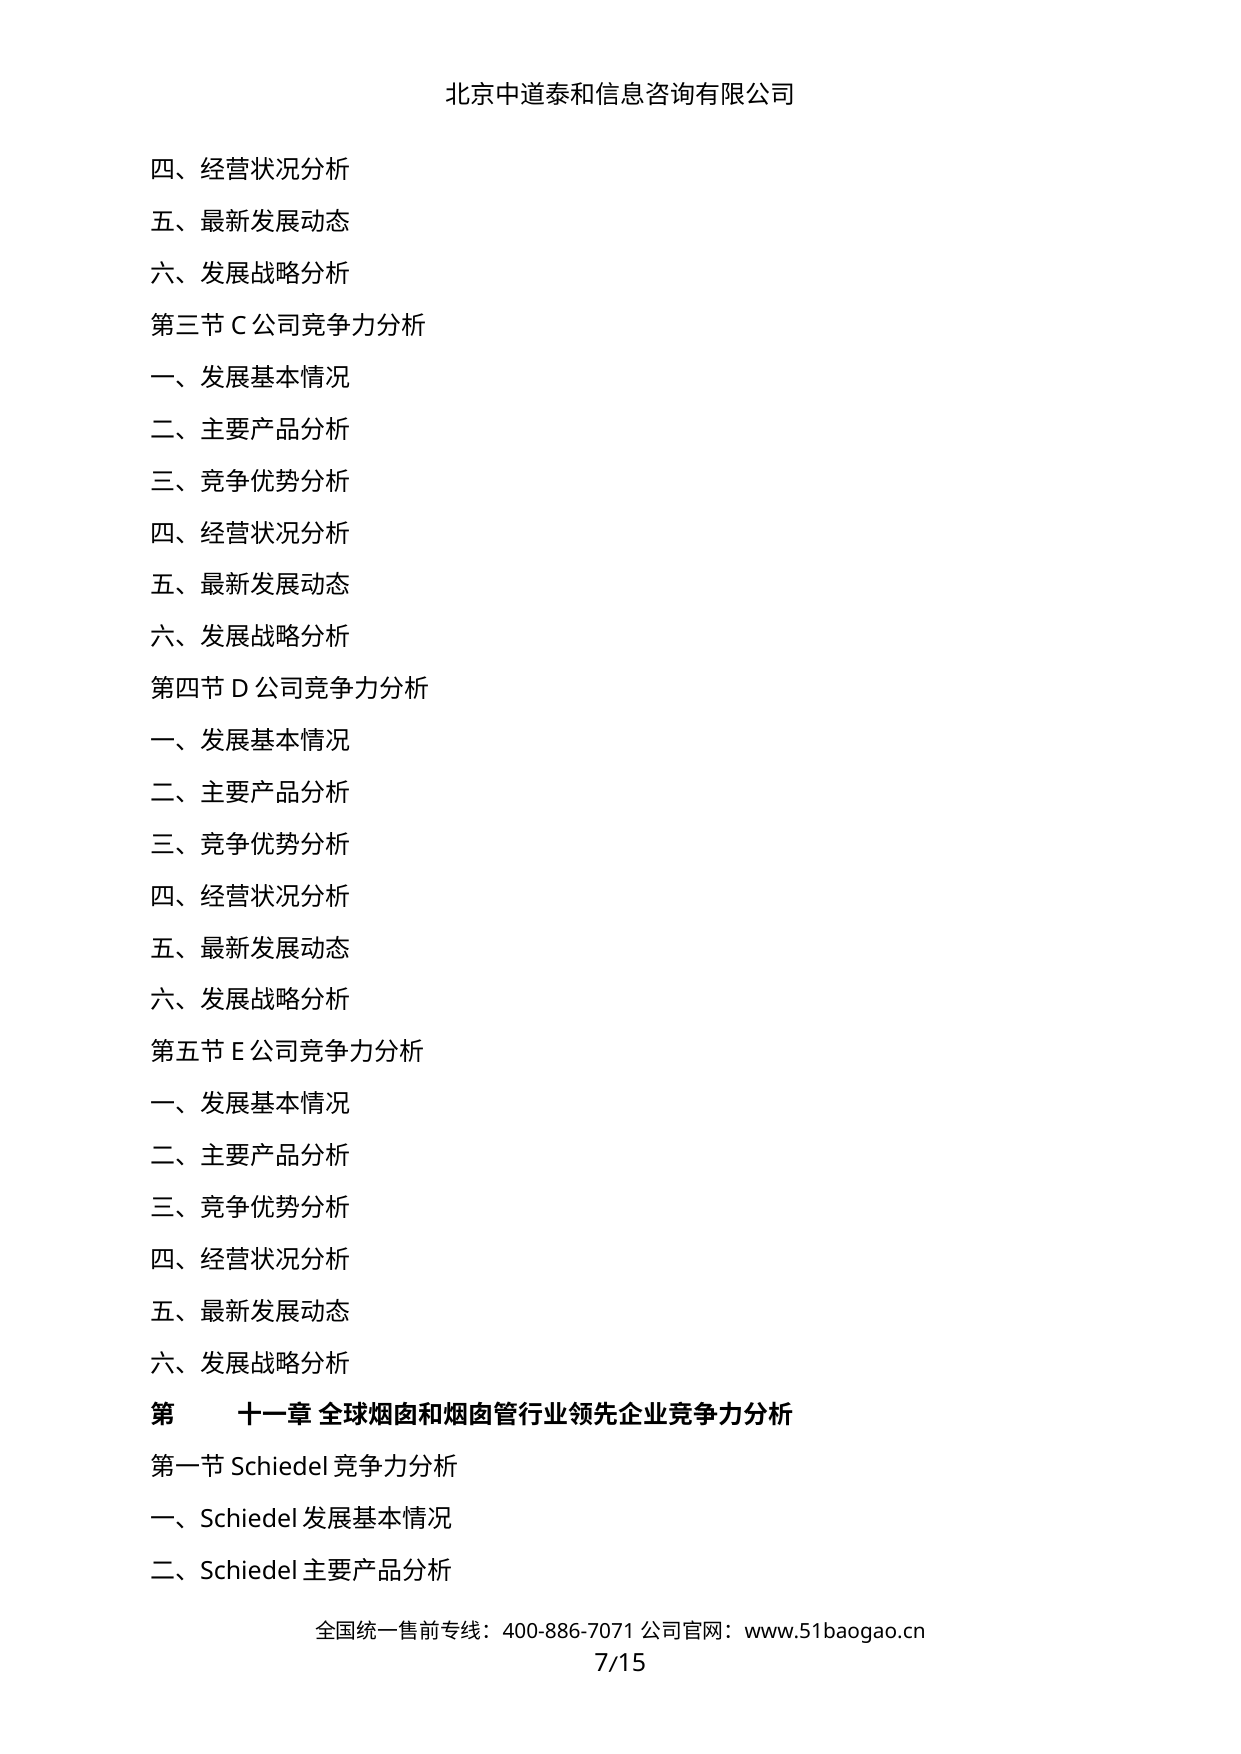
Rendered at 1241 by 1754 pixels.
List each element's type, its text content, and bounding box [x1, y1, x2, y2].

text 五、最新发展动态 [150, 928, 1090, 964]
text 四、经营状况分析 [150, 1239, 1090, 1276]
text 二、主要产品分析 [150, 1136, 1090, 1172]
text 一、Schiedel发展基本情况 [150, 1499, 1090, 1535]
text 一、发展基本情况 [150, 721, 1090, 757]
text 二、主要产品分析 [150, 409, 1090, 446]
text 六、发展战略分析 [150, 1343, 1090, 1379]
text 四、经营状况分析 [150, 513, 1090, 549]
text 二、Schiedel主要产品分析 [150, 1551, 1090, 1587]
text 第 十一章 全球烟囱和烟囱管行业领先企业竞争力分析 [150, 1395, 1090, 1431]
text 第四节 D公司竞争力分析 [150, 669, 1090, 705]
text 第五节 E公司竞争力分析 [150, 1032, 1090, 1068]
text 四、经营状况分析 [150, 876, 1090, 912]
text 第三节 C公司竞争力分析 [150, 306, 1090, 342]
text 五、最新发展动态 [150, 202, 1090, 238]
text 二、主要产品分析 [150, 772, 1090, 809]
text 三、竞争优势分析 [150, 824, 1090, 861]
text 六、发展战略分析 [150, 617, 1090, 653]
text 五、最新发展动态 [150, 565, 1090, 601]
text 一、发展基本情况 [150, 357, 1090, 394]
text 三、竞争优势分析 [150, 461, 1090, 497]
text 第一节 Schiedel竞争力分析 [150, 1447, 1090, 1483]
text 六、发展战略分析 [150, 254, 1090, 290]
text 四、经营状况分析 [150, 150, 1090, 186]
text 六、发展战略分析 [150, 980, 1090, 1016]
text 三、竞争优势分析 [150, 1187, 1090, 1224]
text 五、最新发展动态 [150, 1291, 1090, 1327]
text 一、发展基本情况 [150, 1084, 1090, 1120]
